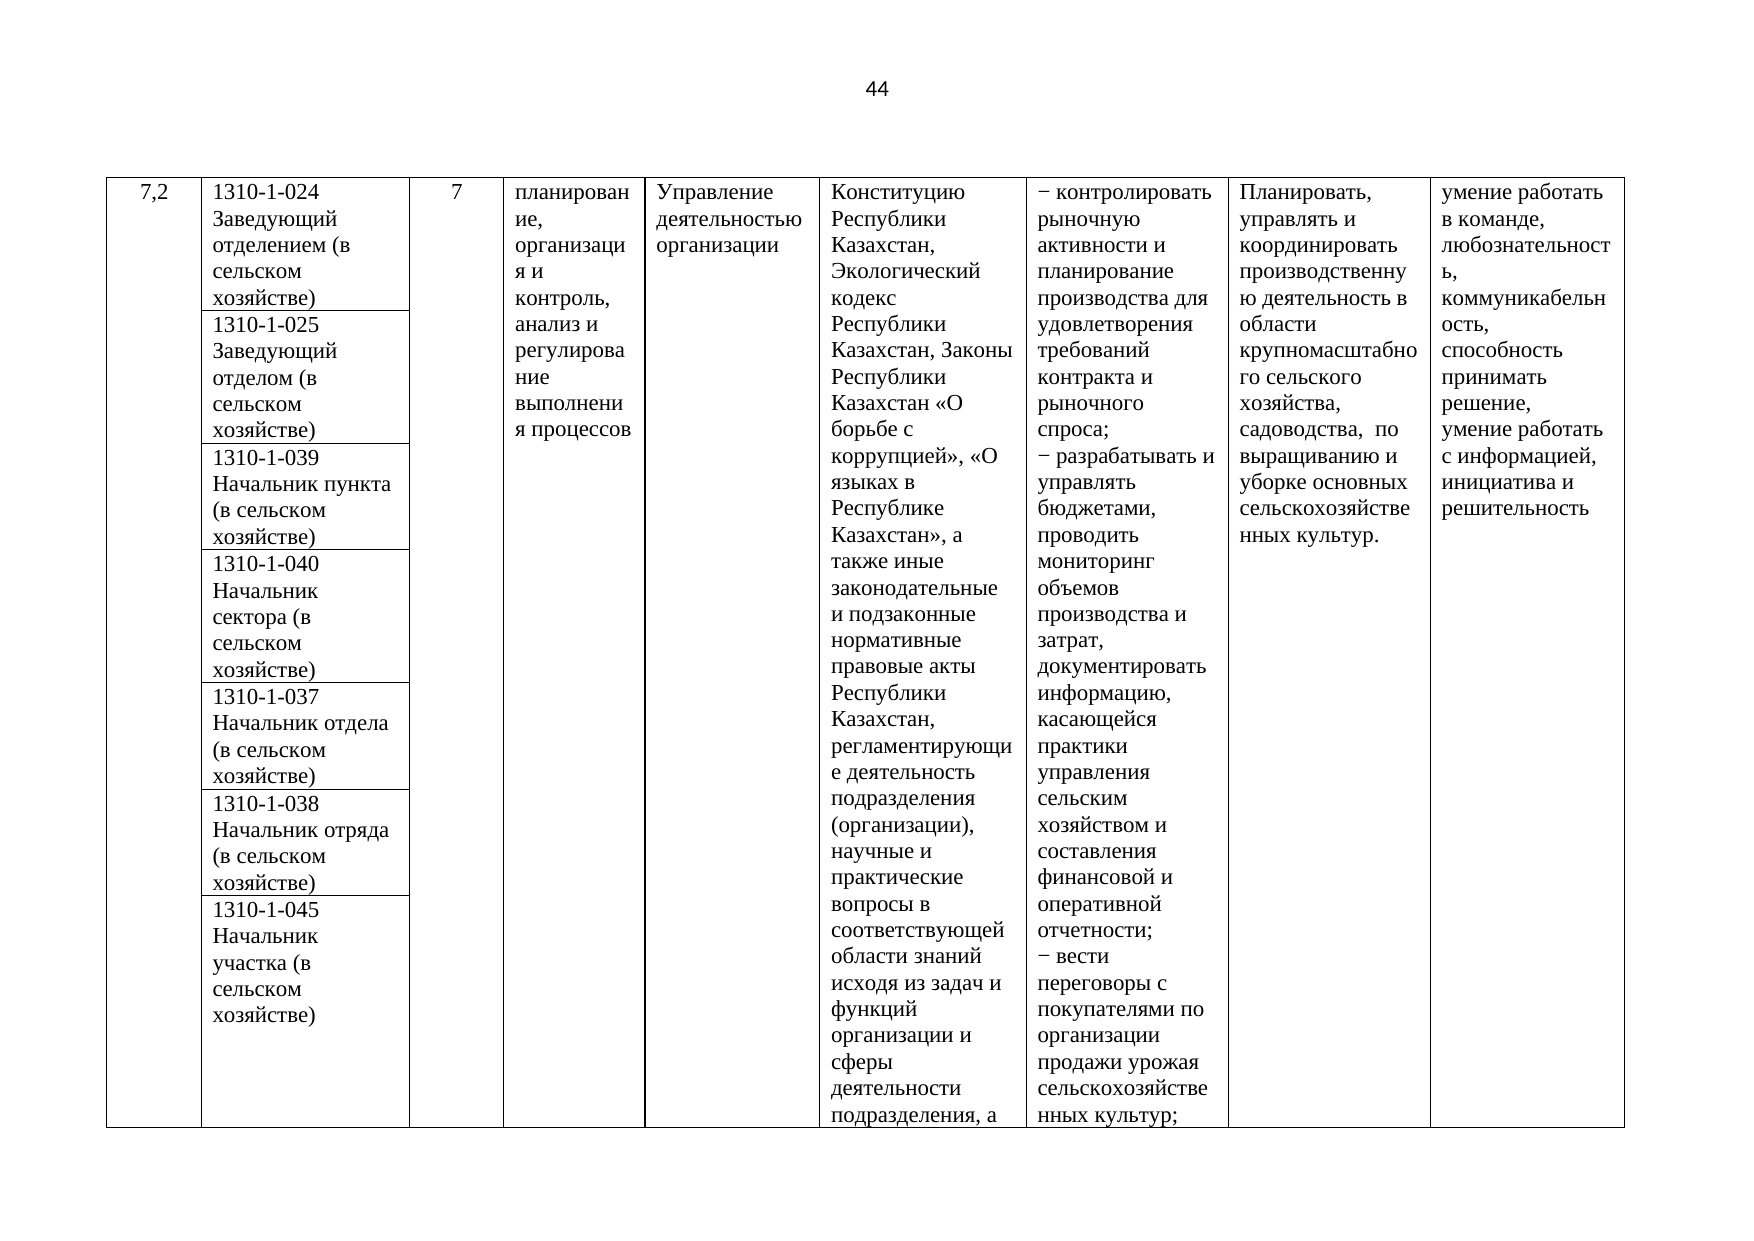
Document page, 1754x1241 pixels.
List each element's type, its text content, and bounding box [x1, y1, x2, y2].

table_cell 7,2 [107, 178, 201, 1127]
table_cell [202, 896, 409, 1127]
table_cell 1310-1-025 Заведующий отделом (в сельском хозяйстве) [202, 311, 409, 443]
table_cell планирование, организация и контроль, анализ и регулирование выполнения процессов [504, 178, 644, 1127]
table_cell 1310-1-039 Начальник пункта (в сельском хозяйстве) [202, 444, 409, 549]
table_cell Управление деятельностью организации [646, 178, 819, 1127]
table_cell Планировать, управлять и координировать производственную деятельность в области крупномасштабного сельского хозяйства, садоводства, по выращиванию и уборке основных сельскохозяйственных культур. [1229, 178, 1430, 1127]
table_cell 7 [410, 178, 503, 1127]
table_cell 1310-1-037 Начальник отдела (в сельском хозяйстве) [202, 683, 409, 788]
table_cell умение работать в команде, любознательность, коммуникабельность, способность принимать решение, умение работать с информацией, инициатива и решительность [1431, 178, 1624, 1127]
table_cell 1310-1-024 Заведующий отделением (в сельском хозяйстве) [202, 178, 409, 310]
table_cell 1310-1-040 Начальник сектора (в сельском хозяйстве) [202, 550, 409, 682]
table_cell Конституцию Республики Казахстан, Экологический кодекс Республики Казахстан, Законы Республики Казахстан «О борьбе с коррупцией», «О языках в Республике Казахстан», а также иные законодательные и подзаконные нормативные правовые акты Республики Казахстан, регламентирующие деятельность подразделения (организации), научные и практические вопросы в соответствующей области знаний исходя из задач и функций организации и сферы деятельности подразделения, а также смежные с основной деятельностью, отечественный и зарубежный опыт по решению вопросов, входящих в компетенцию подразделения, основы трудового, гражданского, административного и уголовного законодательства, экономику, организацию труда и управления, современные средства коммуникации и связи, вычислительной техники, правила их эксплуатации, правила внутреннего трудового распорядка, требования по охране труда и пожарной безопасности. [820, 178, 1026, 1127]
table_cell − контролировать рыночную активности и планирование производства для удовлетворения требований контракта и рыночного спроса; − разрабатывать и управлять бюджетами, проводить мониторинг объемов производства и затрат, документировать информацию, касающейся практики управления сельским хозяйством и составления финансовой и оперативной отчетности; − вести переговоры с покупателями по организации продажи урожая сельскохозяйственных культур; − заключать контракты с фермерами, шкиперами или независимыми владельцами по производству продукции и управлению производством; − организовать анализ почвы для определения типов и количества удобрений, необходимых для максимального производства; − планировать виды, интенсивность и последовательность выполнения работ; покупку машин, оборудования и расходных материалов; − выявлять и контролировать экологические токсины, сорняков, вредителей и болезней; − организовать мероприятия по поддержанию зданий, систем водоснабжения и оборудования; − контролировать подбор, подготовку и эффективность работы рабочих и подрядчиков. [1027, 178, 1228, 1127]
table_cell 1310-1-038 Начальник отряда (в сельском хозяйстве) [202, 790, 409, 895]
